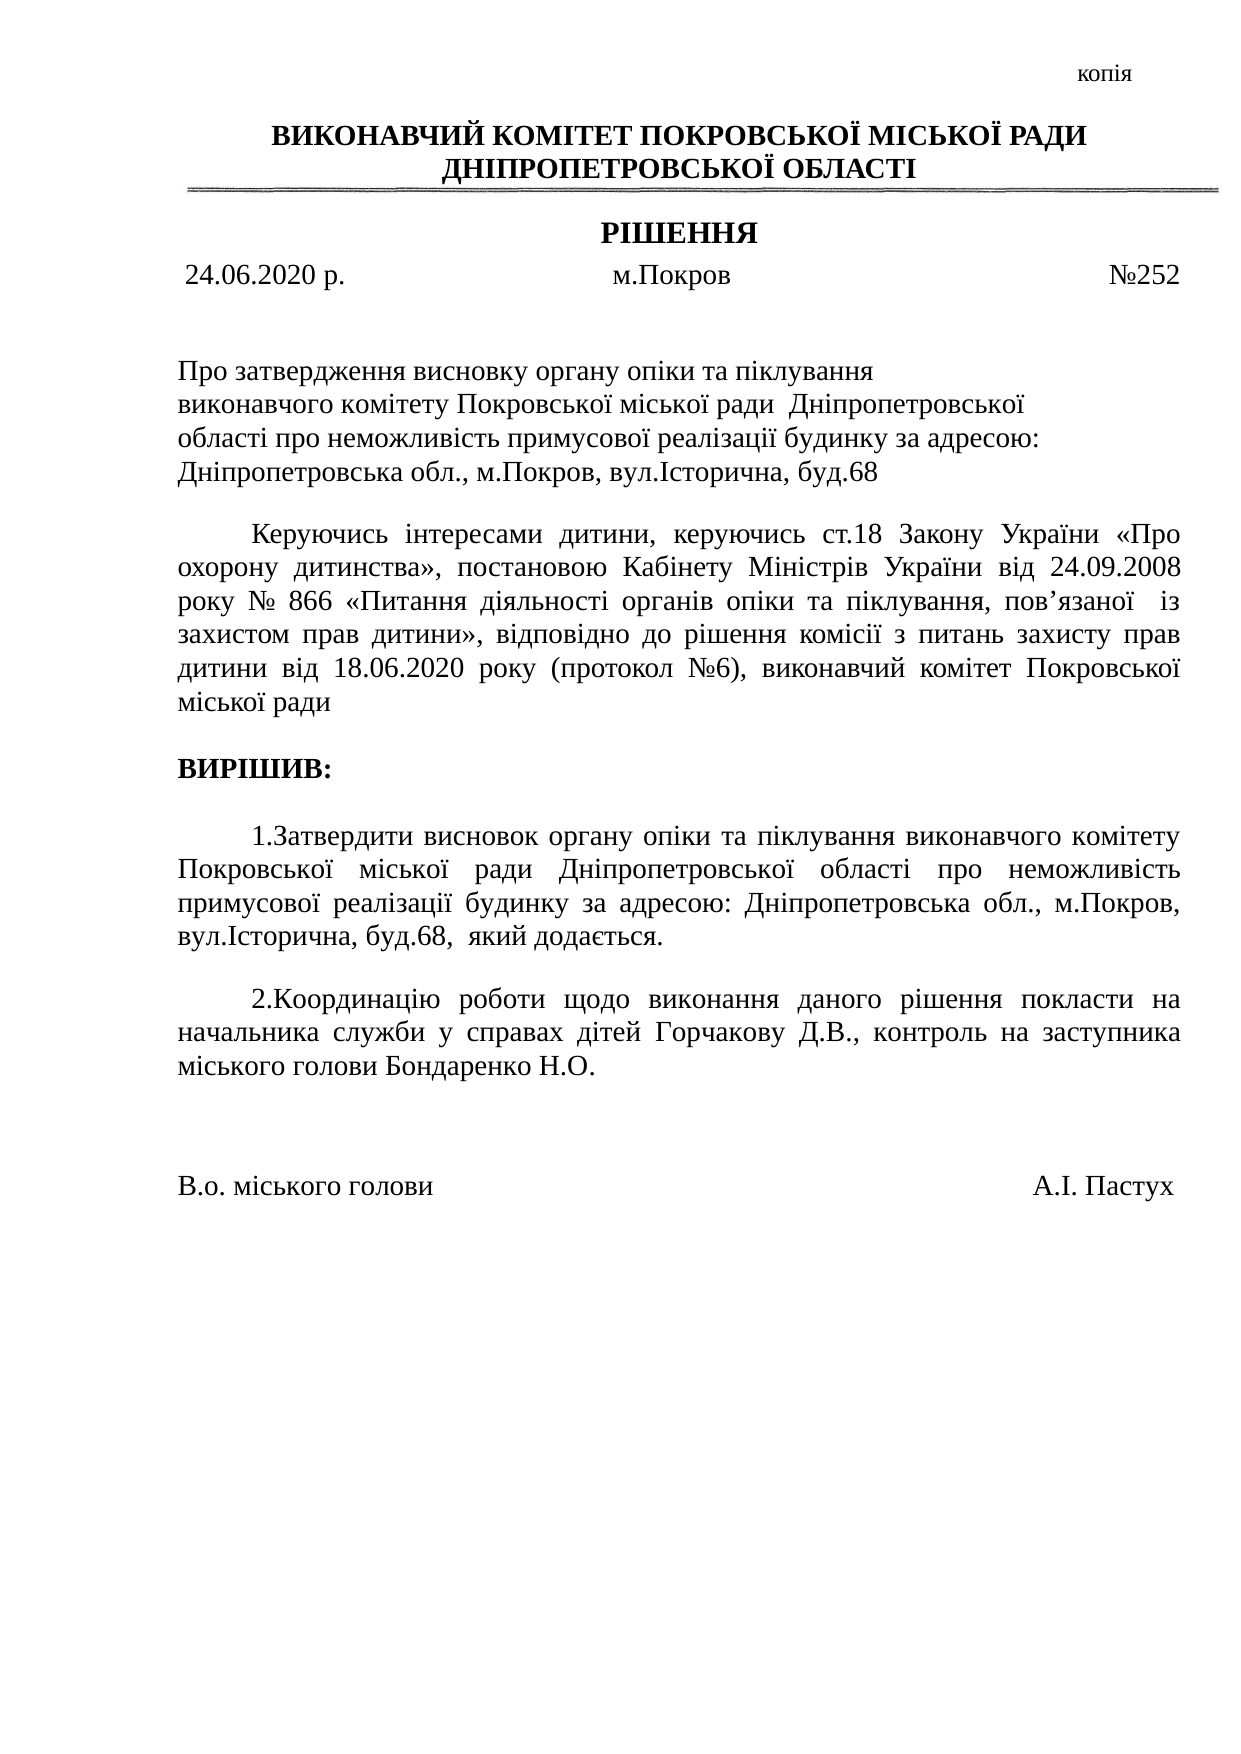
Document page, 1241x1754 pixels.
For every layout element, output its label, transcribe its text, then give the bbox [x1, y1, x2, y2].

text 24.06.2020 р. м.Покров №252 [177, 257, 1181, 319]
text РІШЕННЯ [177, 214, 1181, 250]
text 1.Затвердити висновок органу опіки та піклування виконавчого комітету Покровської міської ради Дніпропетровської області про неможливість примусової реалізації будинку за адресою: Дніпропетровська обл., м.Покров, вул.Історична, буд.68, який додається. [177, 818, 1181, 952]
text Керуючись інтересами дитини, керуючись ст.18 Закону України «Про охорону дитинства», постановою Кабінету Міністрів України від 24.09.2008 року № 866 «Питання діяльності органів опіки та піклування, пов’язаної із захистом прав дитини», відповідно до рішення комісії з питань захисту прав дитини від 18.06.2020 року (протокол №6), виконавчий комітет Покровської міської ради [177, 516, 1181, 717]
picture [179, 186, 1220, 194]
text Про затвердження висновку органу опіки та піклування [177, 353, 1181, 387]
text 2.Координацію роботи щодо виконання даного рішення покласти на начальника служби у справах дітей Горчакову Д.В., контроль на заступника міського голови Бондаренко Н.О. [177, 981, 1181, 1081]
text виконавчого комітету Покровської міської ради Дніпропетровської [177, 387, 1181, 420]
text В.о. міського голови А.І. Пастух [177, 1168, 1181, 1201]
text ВИКОНАВЧИЙ КОМІТЕТ ПОКРОВСЬКОЇ МІСЬКОЇ РАДИ [177, 118, 1181, 152]
text ВИРІШИВ: [177, 751, 1181, 784]
text ДНІПРОПЕТРОВСЬКОЇ ОБЛАСТІ [177, 152, 1181, 214]
text області про неможливість примусової реалізації будинку за адресою: Дніпропетровська обл., м.Покров, вул.Історична, буд.68 [177, 420, 1181, 487]
